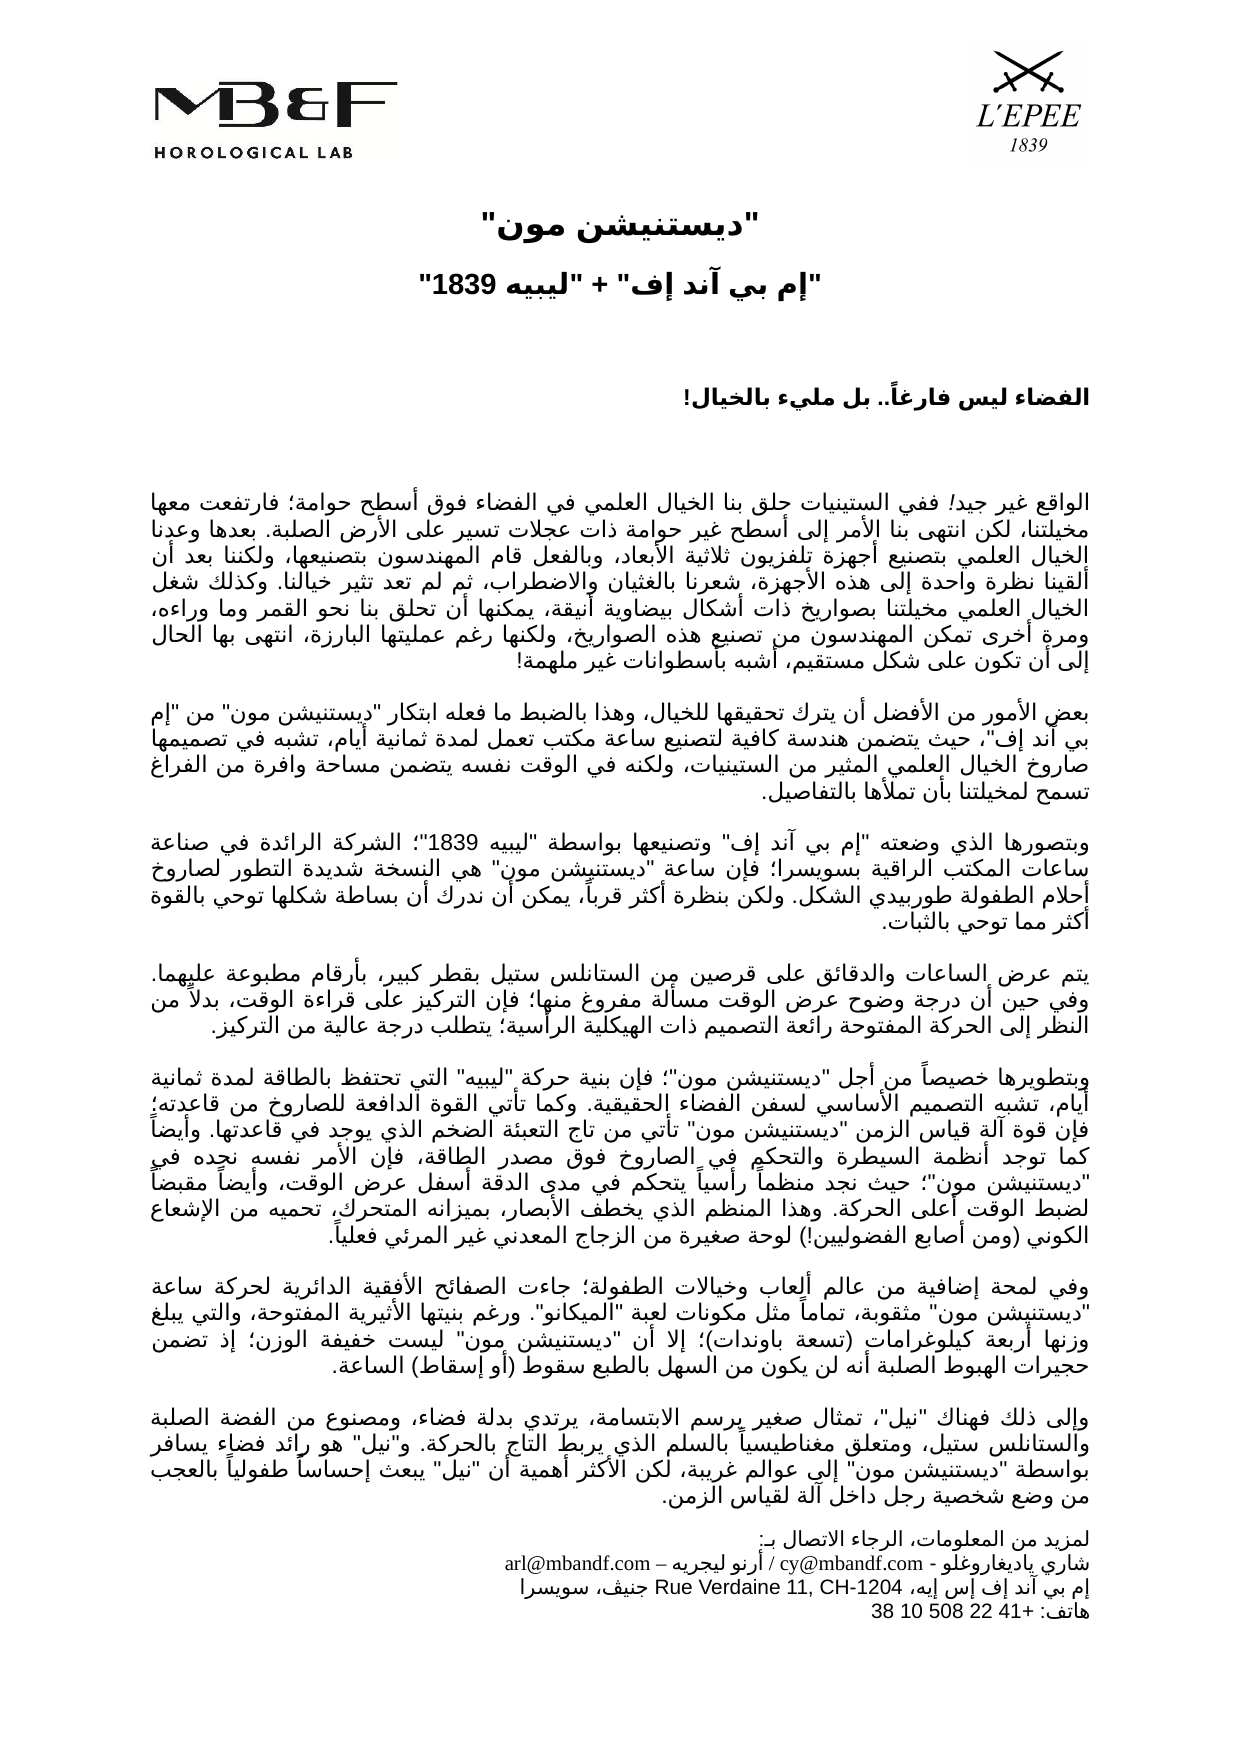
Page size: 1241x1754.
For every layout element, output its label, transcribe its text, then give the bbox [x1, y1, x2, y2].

picture [967, 39, 1090, 163]
text وفي لمحة إضافية من عالم ألعاب وخيالات الطفولة؛ جاءت الصفائح الأفقية الدائرية لحركة ساعة "ديستنيشن مون" مثقوبة، تماماً مثل مكونات لعبة "الميكانو". ورغم بنيتها الأثيرية المفتوحة، والتي يبلغ وزنها أربعة كيلوغرامات (تسعة باوندات)؛ إلا أن "ديستنيشن مون" ليست خفيفة الوزن؛ إذ تضمن حجيرات الهبوط الصلبة أنه لن يكون من السهل بالطبع سقوط (أو إسقاط) الساعة. [150, 1273, 1090, 1378]
text الفضاء ليس فارغاً.. بل مليء بالخيال! [150, 384, 1090, 410]
text يتم عرض الساعات والدقائق على قرصين من الستانلس ستيل بقطر كبير، بأرقام مطبوعة عليهما. وفي حين أن درجة وضوح عرض الوقت مسألة مفروغ منها؛ فإن التركيز على قراءة الوقت، بدلاً من النظر إلى الحركة المفتوحة رائعة التصميم ذات الهيكلية الرأسية؛ يتطلب درجة عالية من التركيز. [150, 959, 1090, 1038]
text الواقع غير جيد! ففي الستينيات حلق بنا الخيال العلمي في الفضاء فوق أسطح حوامة؛ فارتفعت معها مخيلتنا، لكن انتهى بنا الأمر إلى أسطح غير حوامة ذات عجلات تسير على الأرض الصلبة. بعدها وعدنا الخيال العلمي بتصنيع أجهزة تلفزيون ثلاثية الأبعاد، وبالفعل قام المهندسون بتصنيعها، ولكننا بعد أن ألقينا نظرة واحدة إلى هذه الأجهزة، شعرنا بالغثيان والاضطراب، ثم لم تعد تثير خيالنا. وكذلك شغل الخيال العلمي مخيلتنا بصواريخ ذات أشكال بيضاوية أنيقة، يمكنها أن تحلق بنا نحو القمر وما وراءه، ومرة أخرى تمكن المهندسون من تصنيع هذه الصواريخ، ولكنها رغم عمليتها البارزة، انتهى بها الحال إلى أن تكون على شكل مستقيم، أشبه بأسطوانات غير ملهمة! [150, 489, 1090, 674]
text وبتصورها الذي وضعته "إم بي آند إف" وتصنيعها بواسطة "ليبيه 1839"؛ الشركة الرائدة في صناعة ساعات المكتب الراقية بسويسرا؛ فإن ساعة "ديستنيشن مون" هي النسخة شديدة التطور لصاروخ أحلام الطفولة طوربيدي الشكل. ولكن بنظرة أكثر قرباً، يمكن أن ندرك أن بساطة شكلها توحي بالقوة أكثر مما توحي بالثبات. [150, 829, 1090, 934]
text "ديستنيشن مون" [150, 203, 1090, 242]
text "إم بي آند إف" + "ليبيه 1839" [150, 267, 1090, 301]
text بعض الأمور من الأفضل أن يترك تحقيقها للخيال، وهذا بالضبط ما فعله ابتكار "ديستنيشن مون" من "إم بي آند إف"، حيث يتضمن هندسة كافية لتصنيع ساعة مكتب تعمل لمدة ثمانية أيام، تشبه في تصميمها صاروخ الخيال العلمي المثير من الستينيات، ولكنه في الوقت نفسه يتضمن مساحة وافرة من الفراغ تسمح لمخيلتنا بأن تملأها بالتفاصيل. [150, 699, 1090, 804]
text وإلى ذلك فهناك "نيل"، تمثال صغير يرسم الابتسامة، يرتدي بدلة فضاء، ومصنوع من الفضة الصلبة والستانلس ستيل، ومتعلق مغناطيسياً بالسلم الذي يربط التاج بالحركة. و"نيل" هو رائد فضاء يسافر بواسطة "ديستنيشن مون" إلى عوالم غريبة، لكن الأكثر أهمية أن "نيل" يبعث إحساساً طفولياً بالعجب من وضع شخصية رجل داخل آلة لقياس الزمن. [150, 1403, 1090, 1509]
picture [151, 76, 402, 163]
text وبتطويرها خصيصاً من أجل "ديستنيشن مون"؛ فإن بنية حركة "ليبيه" التي تحتفظ بالطاقة لمدة ثمانية أيام، تشبه التصميم الأساسي لسفن الفضاء الحقيقية. وكما تأتي القوة الدافعة للصاروخ من قاعدته؛ فإن قوة آلة قياس الزمن "ديستنيشن مون" تأتي من تاج التعبئة الضخم الذي يوجد في قاعدتها. وأيضاً كما توجد أنظمة السيطرة والتحكم في الصاروخ فوق مصدر الطاقة، فإن الأمر نفسه نجده في "ديستنيشن مون"؛ حيث نجد منظماً رأسياً يتحكم في مدى الدقة أسفل عرض الوقت، وأيضاً مقبضاً لضبط الوقت أعلى الحركة. وهذا المنظم الذي يخطف الأبصار، بميزانه المتحرك، تحميه من الإشعاع الكوني (ومن أصابع الفضوليين!) لوحة صغيرة من الزجاج المعدني غير المرئي فعلياً. [150, 1063, 1090, 1248]
